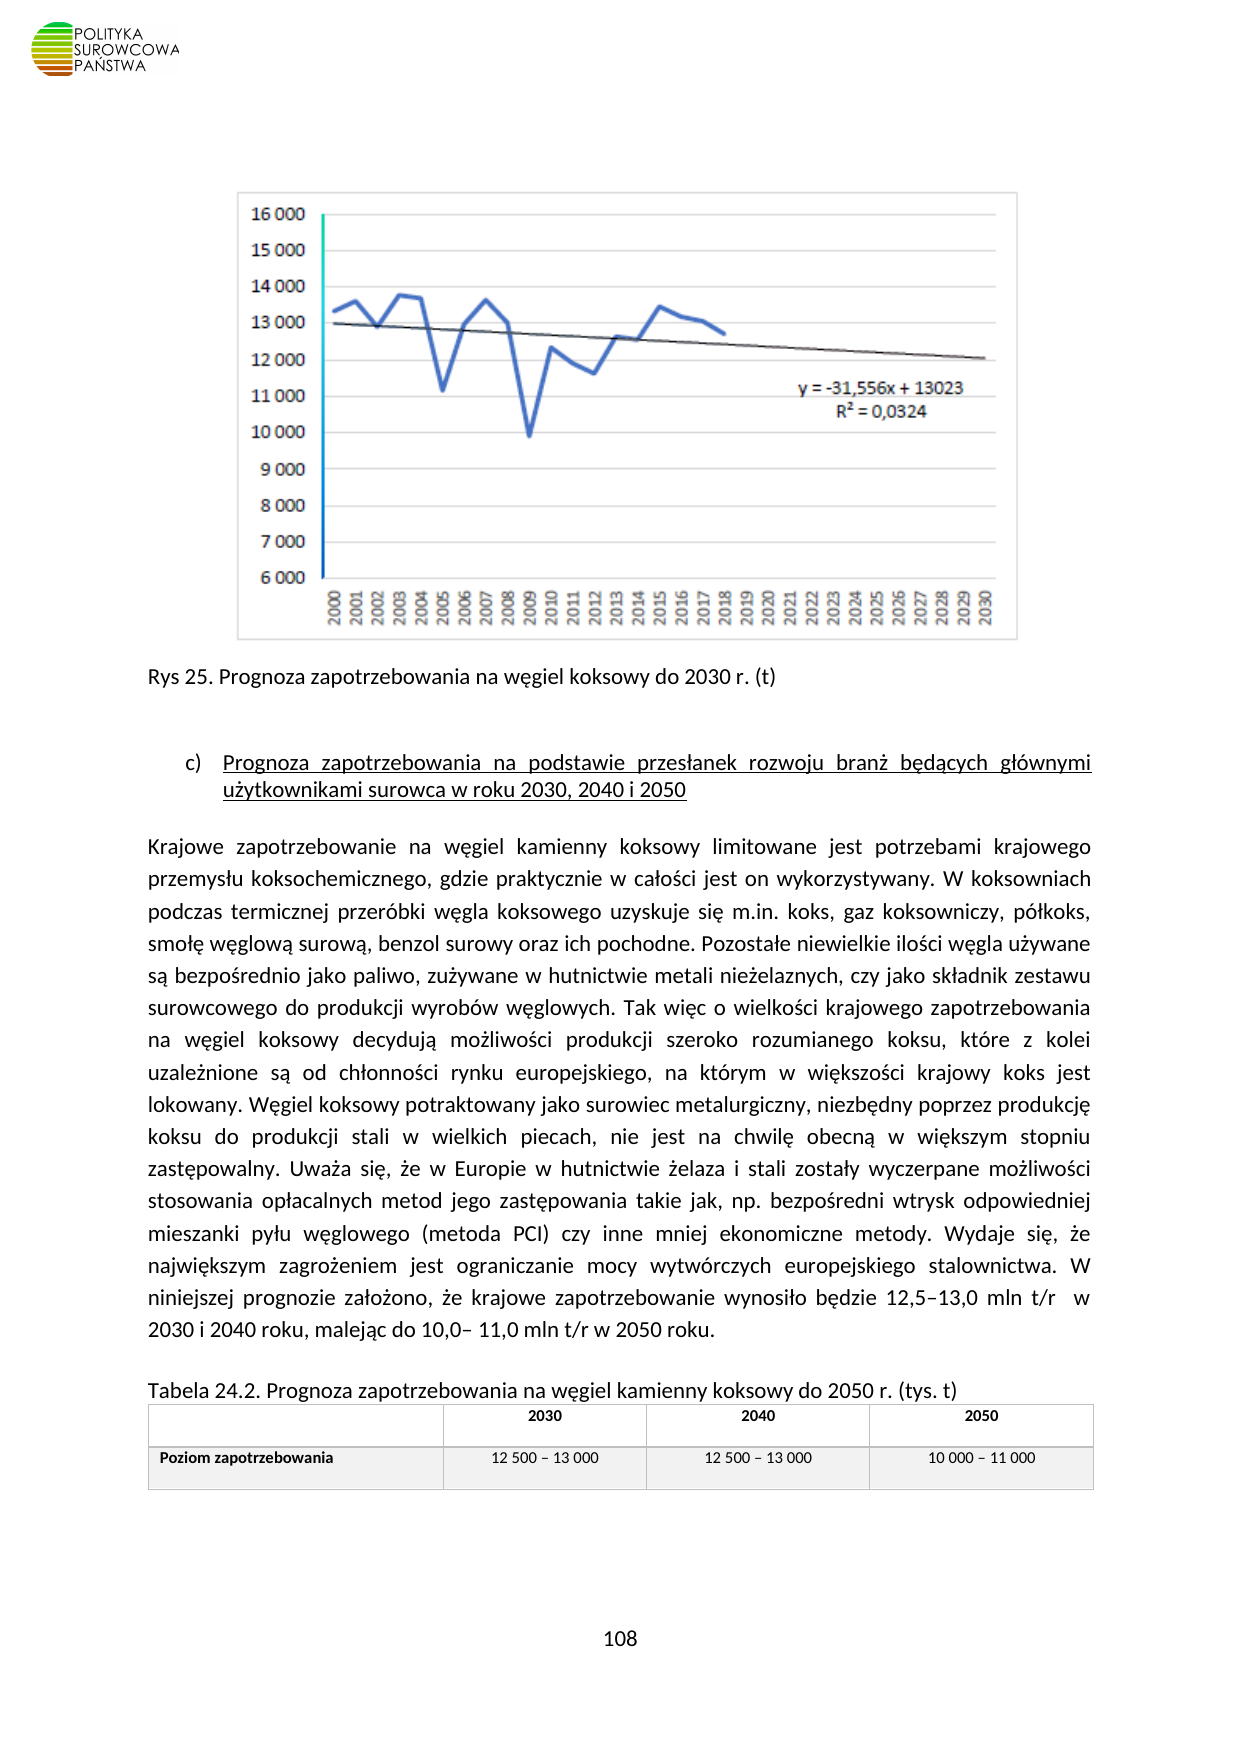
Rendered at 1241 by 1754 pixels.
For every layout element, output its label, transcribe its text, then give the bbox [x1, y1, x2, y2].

table_header 2030 [444, 1405, 646, 1446]
picture [206, 175, 1038, 650]
table_cell Poziom zapotrzebowania [149, 1448, 443, 1488]
table_header [149, 1405, 443, 1446]
table_cell 12 500 – 13 000 [647, 1448, 869, 1488]
text Tabela 24.2. Prognoza zapotrzebowania na węgiel kamienny koksowy do 2050 r. (tys. t) [148, 1376, 1092, 1404]
picture [28, 22, 179, 76]
list Prognoza zapotrzebowania na podstawie przesłanek rozwoju branż będących głównymi użytkownikami surowca w roku 2030, 2040 i 2050 [185, 748, 1092, 804]
table_header 2050 [870, 1405, 1093, 1446]
text Krajowe zapotrzebowanie na węgiel kamienny koksowy limitowane jest potrzebami krajowego przemysłu koksochemicznego, gdzie praktycznie w całości jest on wykorzystywany. W koksowniach podczas termicznej przeróbki węgla koksowego uzyskuje się m.in. koks, gaz koksowniczy, półkoks, smołę węglową surową, benzol surowy oraz ich pochodne. Pozostałe niewielkie ilości węgla używane są bezpośrednio jako paliwo, zużywane w hutnictwie metali nieżelaznych, czy jako składnik zestawu surowcowego do produkcji wyrobów węglowych. Tak więc o wielkości krajowego zapotrzebowania na węgiel koksowy decydują możliwości produkcji szeroko rozumianego koksu, które z kolei uzależnione są od chłonności rynku europejskiego, na którym w większości krajowy koks jest lokowany. Węgiel koksowy potraktowany jako surowiec metalurgiczny, niezbędny poprzez produkcję koksu do produkcji stali w wielkich piecach, nie jest na chwilę obecną w większym stopniu zastępowalny. Uważa się, że w Europie w hutnictwie żelaza i stali zostały wyczerpane możliwości stosowania opłacalnych metod jego zastępowania takie jak, np. bezpośredni wtrysk odpowiedniej mieszanki pyłu węglowego (metoda PCI) czy inne mniej ekonomiczne metody. Wydaje się, że największym zagrożeniem jest ograniczanie mocy wytwórczych europejskiego stalownictwa. W niniejszej prognozie założono, że krajowe zapotrzebowanie wynosiło będzie 12,5–13,0 mln t/r w 2030 i 2040 roku, malejąc do 10,0– 11,0 mln t/r w 2050 roku. [148, 832, 1092, 1343]
table_cell 10 000 – 11 000 [870, 1448, 1093, 1488]
text Rys 25. Prognoza zapotrzebowania na węgiel koksowy do 2030 r. (t) [148, 662, 1092, 690]
table_header 2040 [647, 1405, 869, 1446]
table_cell 12 500 – 13 000 [444, 1448, 646, 1488]
